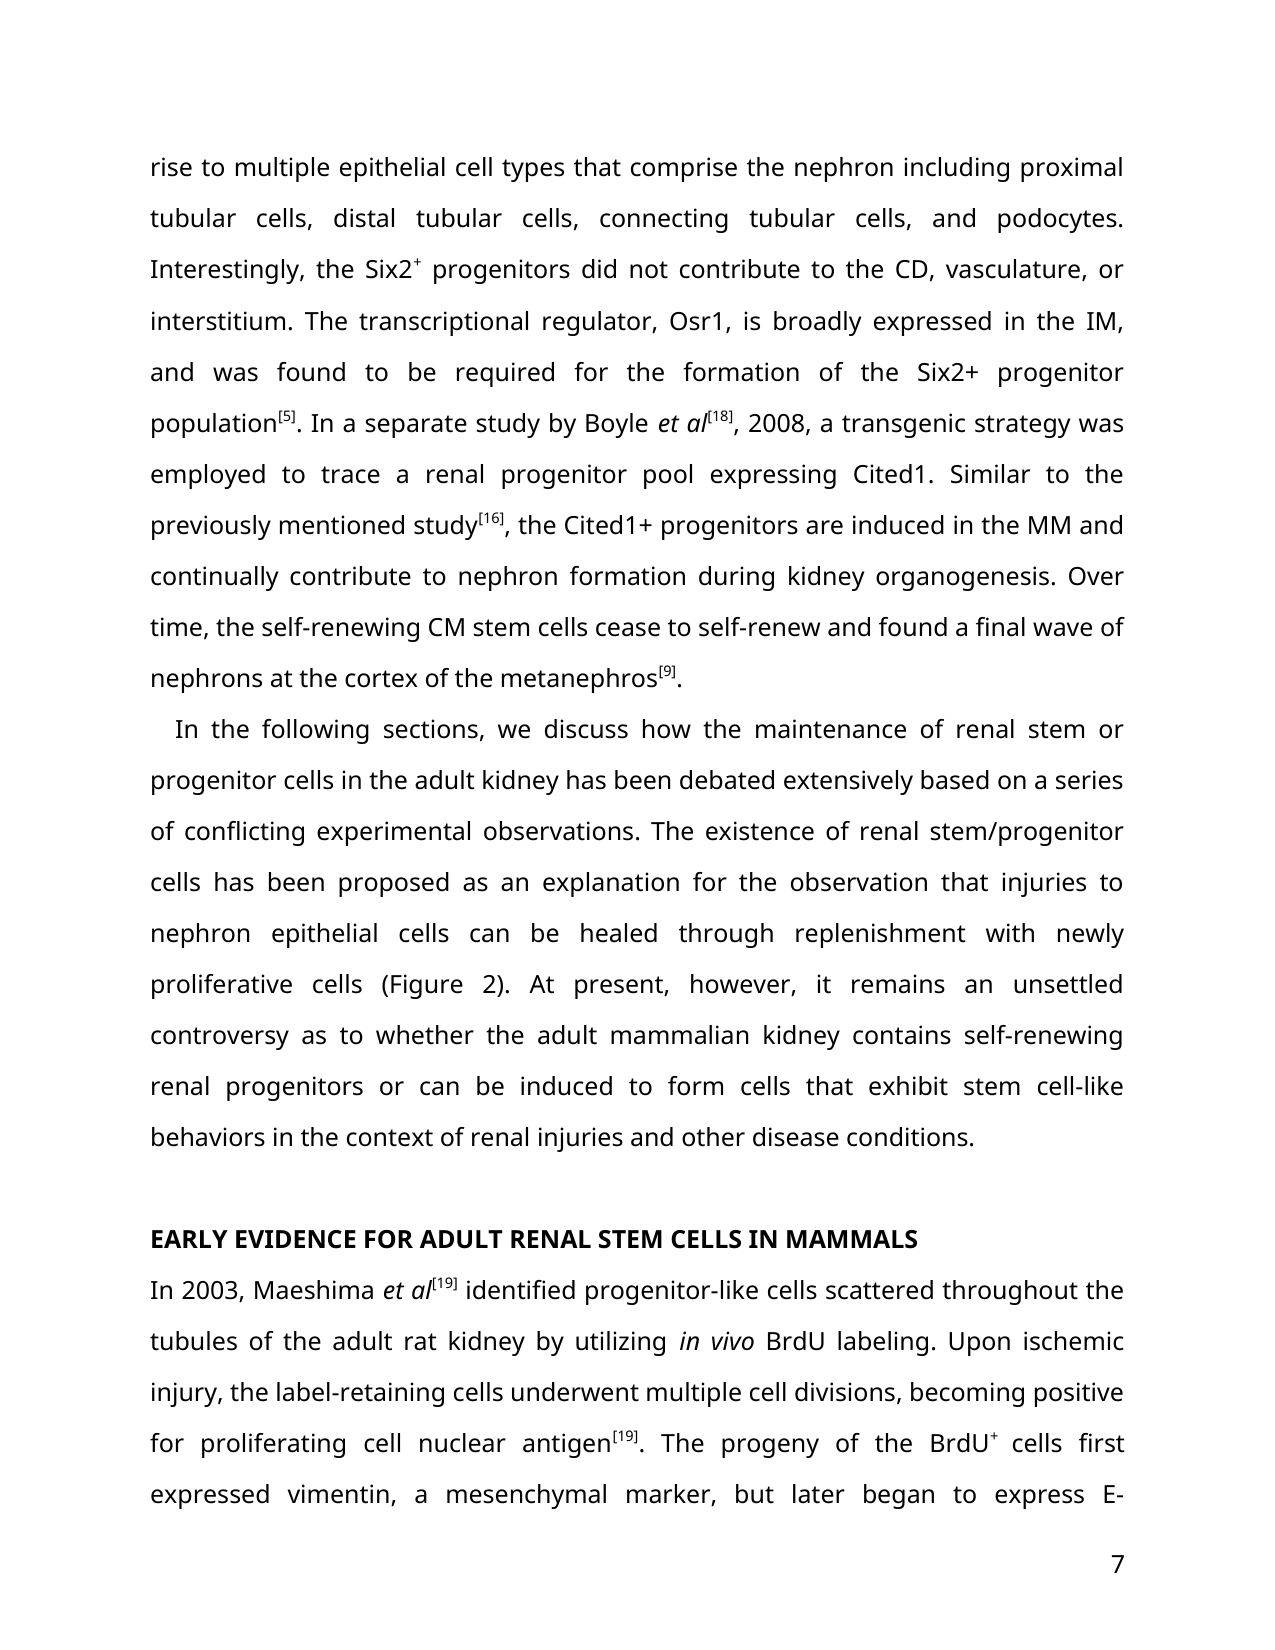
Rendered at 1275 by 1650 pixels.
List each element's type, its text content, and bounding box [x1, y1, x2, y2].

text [150, 1273, 1125, 1511]
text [150, 150, 1125, 694]
text EARLY EVIDENCE FOR ADULT RENAL STEM CELLS IN MAMMALS [150, 1222, 1125, 1256]
text In the following sections, we discuss how the maintenance of renal stem or progenitor cells in the adult kidney has been debated extensively based on a series of conflicting experimental observations. The existence of renal stem/progenitor cells has been proposed as an explanation for the observation that injuries to nephron epithelial cells can be healed through replenishment with newly proliferative cells (Figure 2). At present, however, it remains an unsettled controversy as to whether the adult mammalian kidney contains self-renewing renal progenitors or can be induced to form cells that exhibit stem cell-like behaviors in the context of renal injuries and other disease conditions. [150, 711, 1125, 1154]
